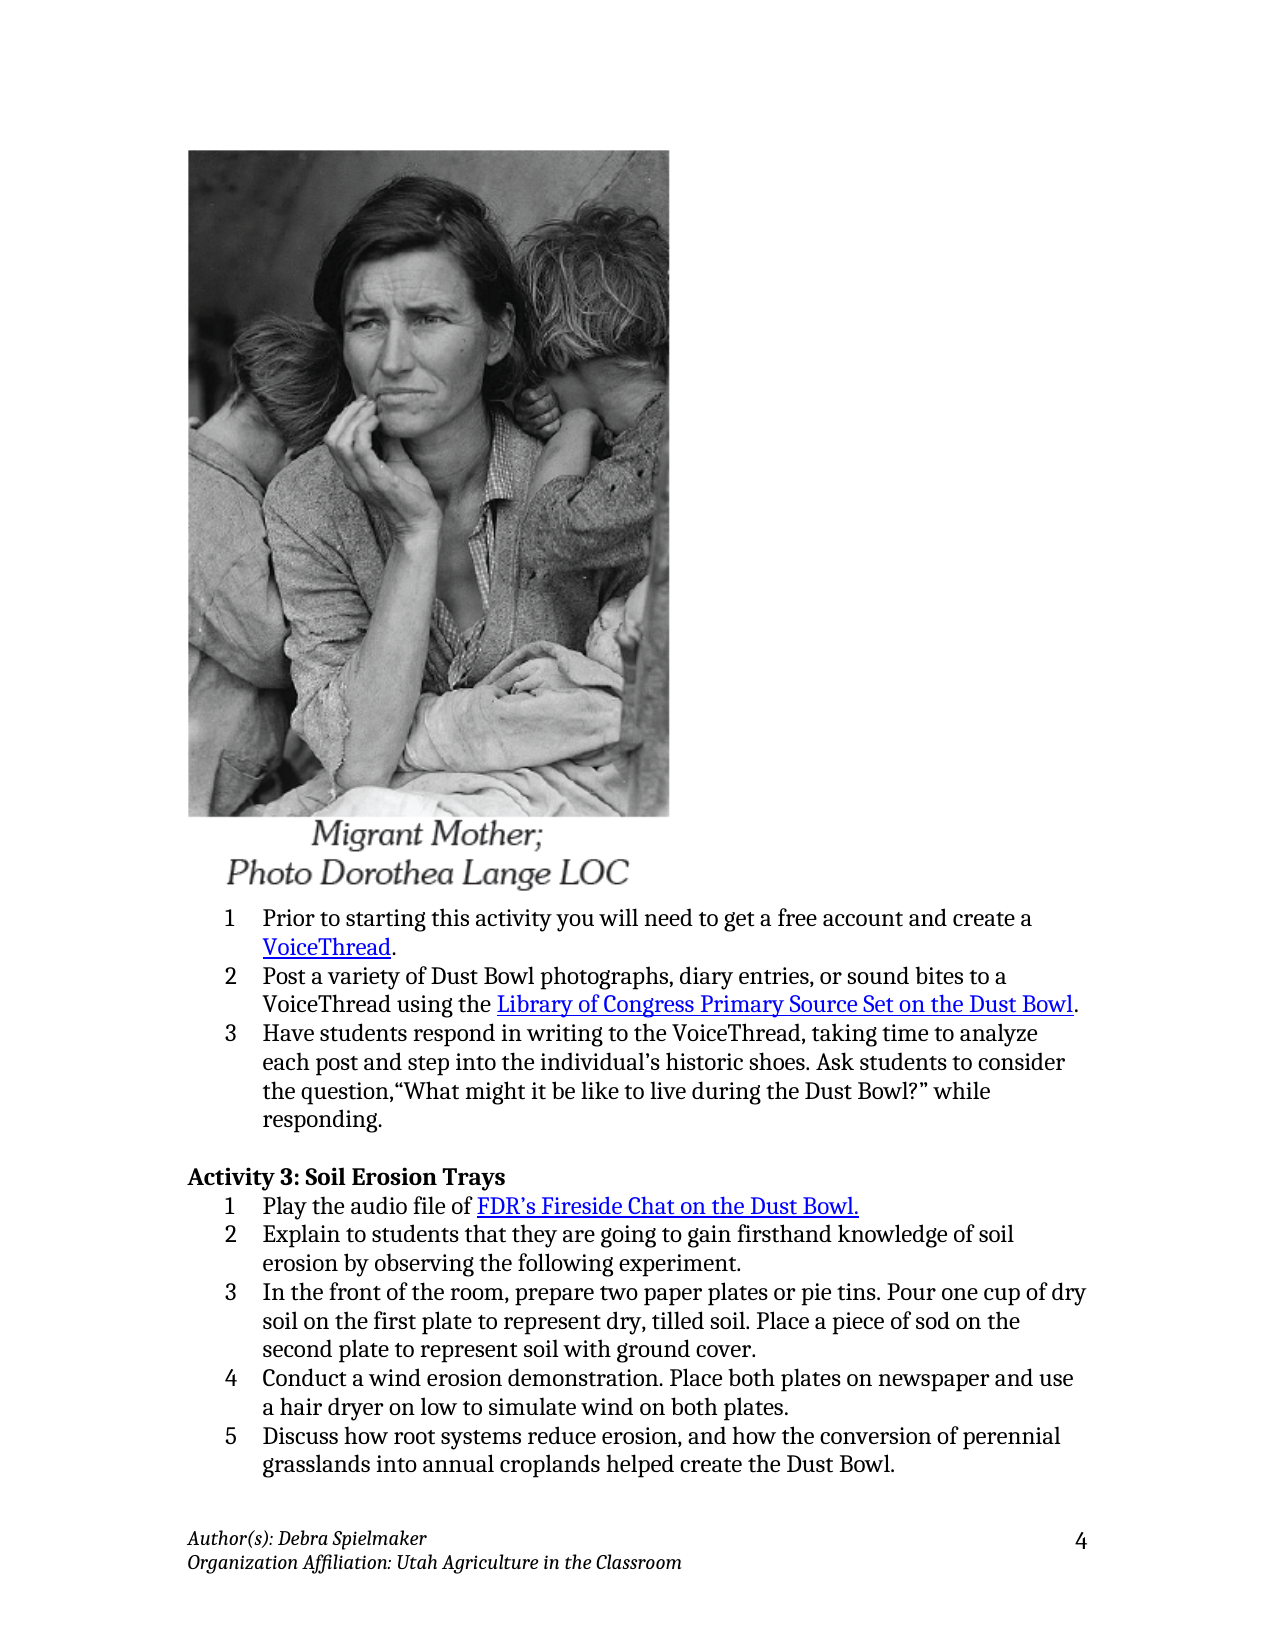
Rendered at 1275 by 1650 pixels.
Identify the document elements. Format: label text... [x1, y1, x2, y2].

list Post a variety of Dust Bowl photographs, diary entries, or sound bites to a VoiceThread using the Library of Congress Primary Source Set on the Dust Bowl. [225, 962, 1087, 1019]
list Play the audio file of FDR’s Fireside Chat on the Dust Bowl. [225, 1192, 1087, 1220]
list Prior to starting this activity you will need to get a free account and create a VoiceThread. [225, 904, 1087, 962]
list Explain to students that they are going to gain firsthand knowledge of soil erosion by observing the following experiment. [225, 1220, 1087, 1278]
list Discuss how root systems reduce erosion, and how the conversion of perennial grasslands into annual croplands helped create the Dust Bowl. [225, 1422, 1087, 1479]
picture [187, 150, 671, 905]
list Conduct a wind erosion demonstration. Place both plates on newspaper and use a hair dryer on low to simulate wind on both plates. [225, 1364, 1087, 1422]
list Have students respond in writing to the VoiceThread, taking time to analyze each post and step into the individual’s historic shoes. Ask students to consider the question,“What might it be like to live during the Dust Bowl?” while responding. [225, 1019, 1087, 1134]
text Activity 3: Soil Erosion Trays [187, 1163, 1087, 1192]
list In the front of the room, prepare two paper plates or pie tins. Pour one cup of dry soil on the first plate to represent dry, tilled soil. Place a piece of sod on the second plate to represent soil with ground cover. [225, 1278, 1087, 1364]
